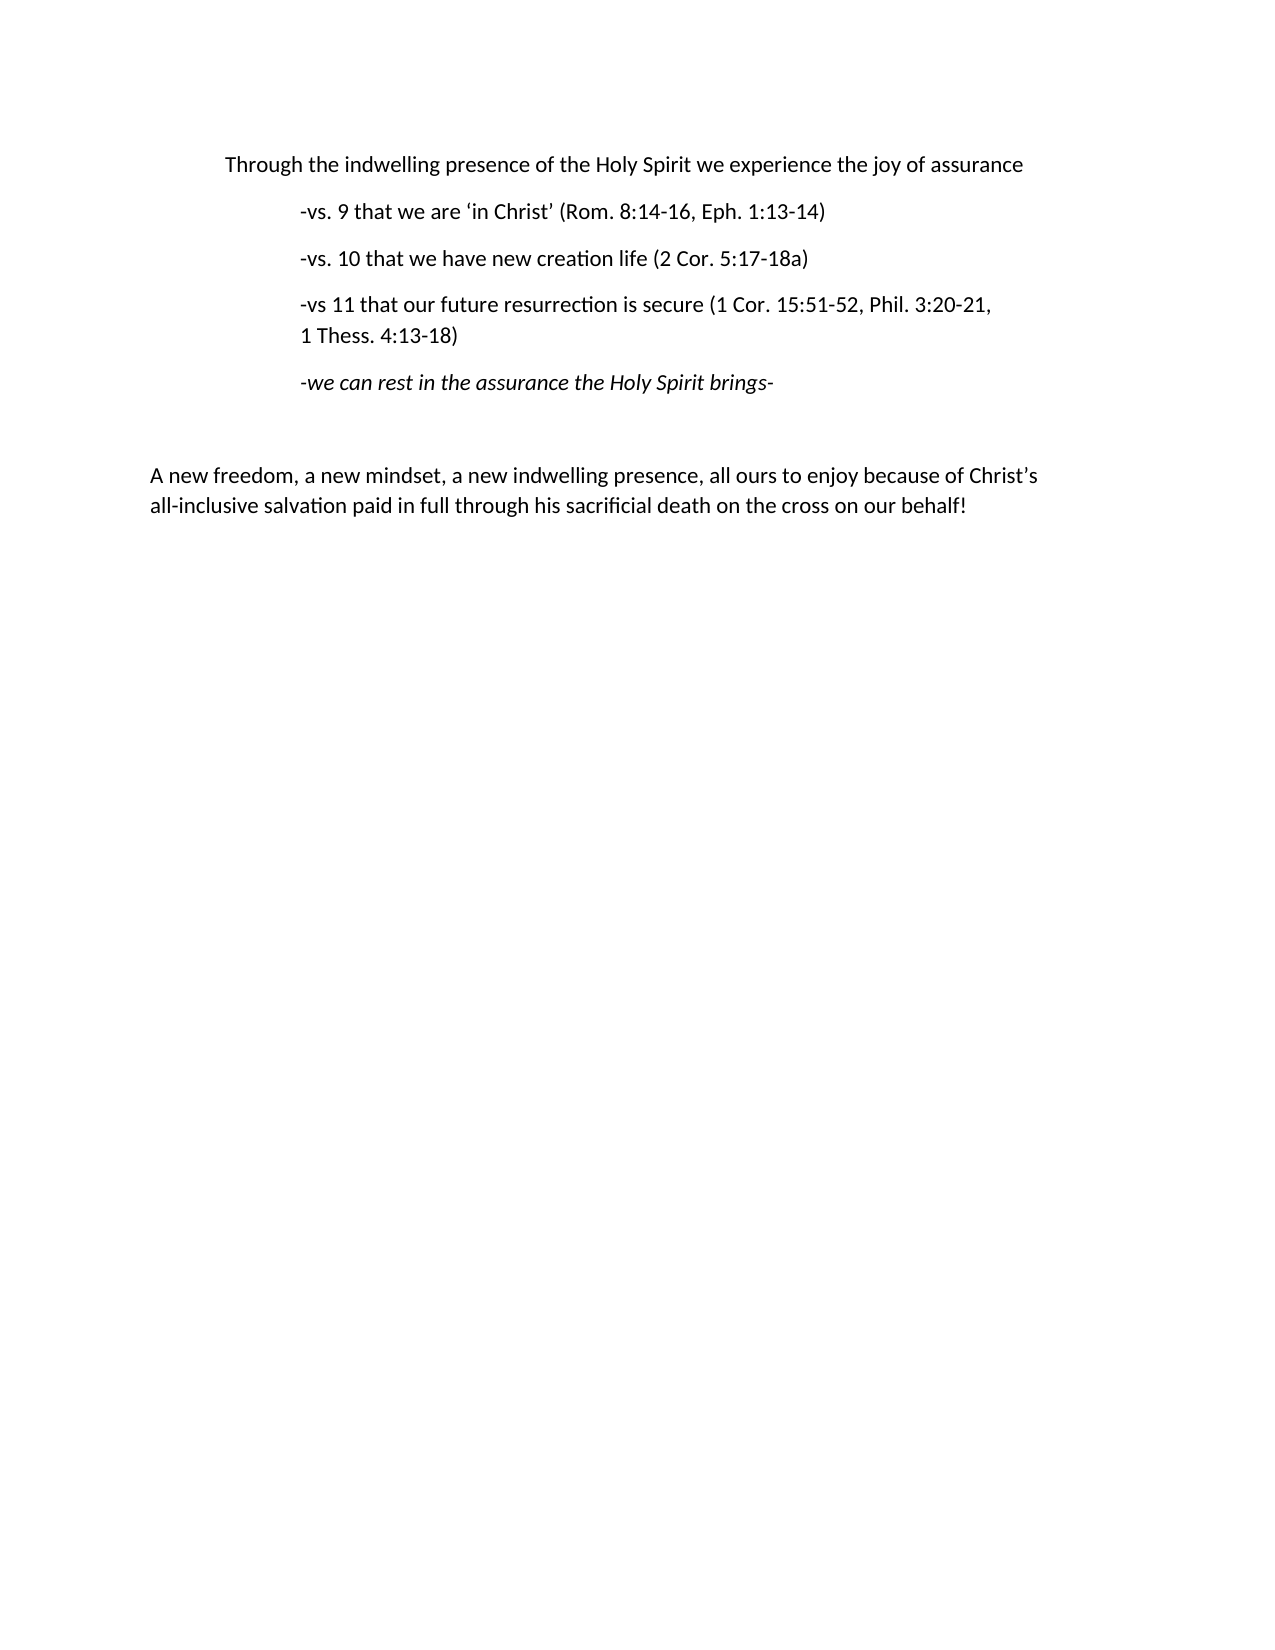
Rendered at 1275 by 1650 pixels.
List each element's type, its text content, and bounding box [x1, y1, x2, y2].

text -vs. 9 that we are ‘in Christ’ (Rom. 8:14-16, Eph. 1:13-14) [225, 197, 1125, 225]
text A new freedom, a new mindset, a new indwelling presence, all ours to enjoy because of Christ’s all-inclusive salvation paid in full through his sacrificial death on the cross on our behalf! [150, 461, 1125, 520]
text -vs. 10 that we have new creation life (2 Cor. 5:17-18a) [225, 244, 1125, 272]
text -we can rest in the assurance the Holy Spirit brings- [300, 368, 1125, 396]
text -vs 11 that our future resurrection is secure (1 Cor. 15:51-52, Phil. 3:20-21, 1 Thess. 4:13-18) [300, 291, 1125, 349]
text Through the indwelling presence of the Holy Spirit we experience the joy of assurance [225, 150, 1125, 178]
